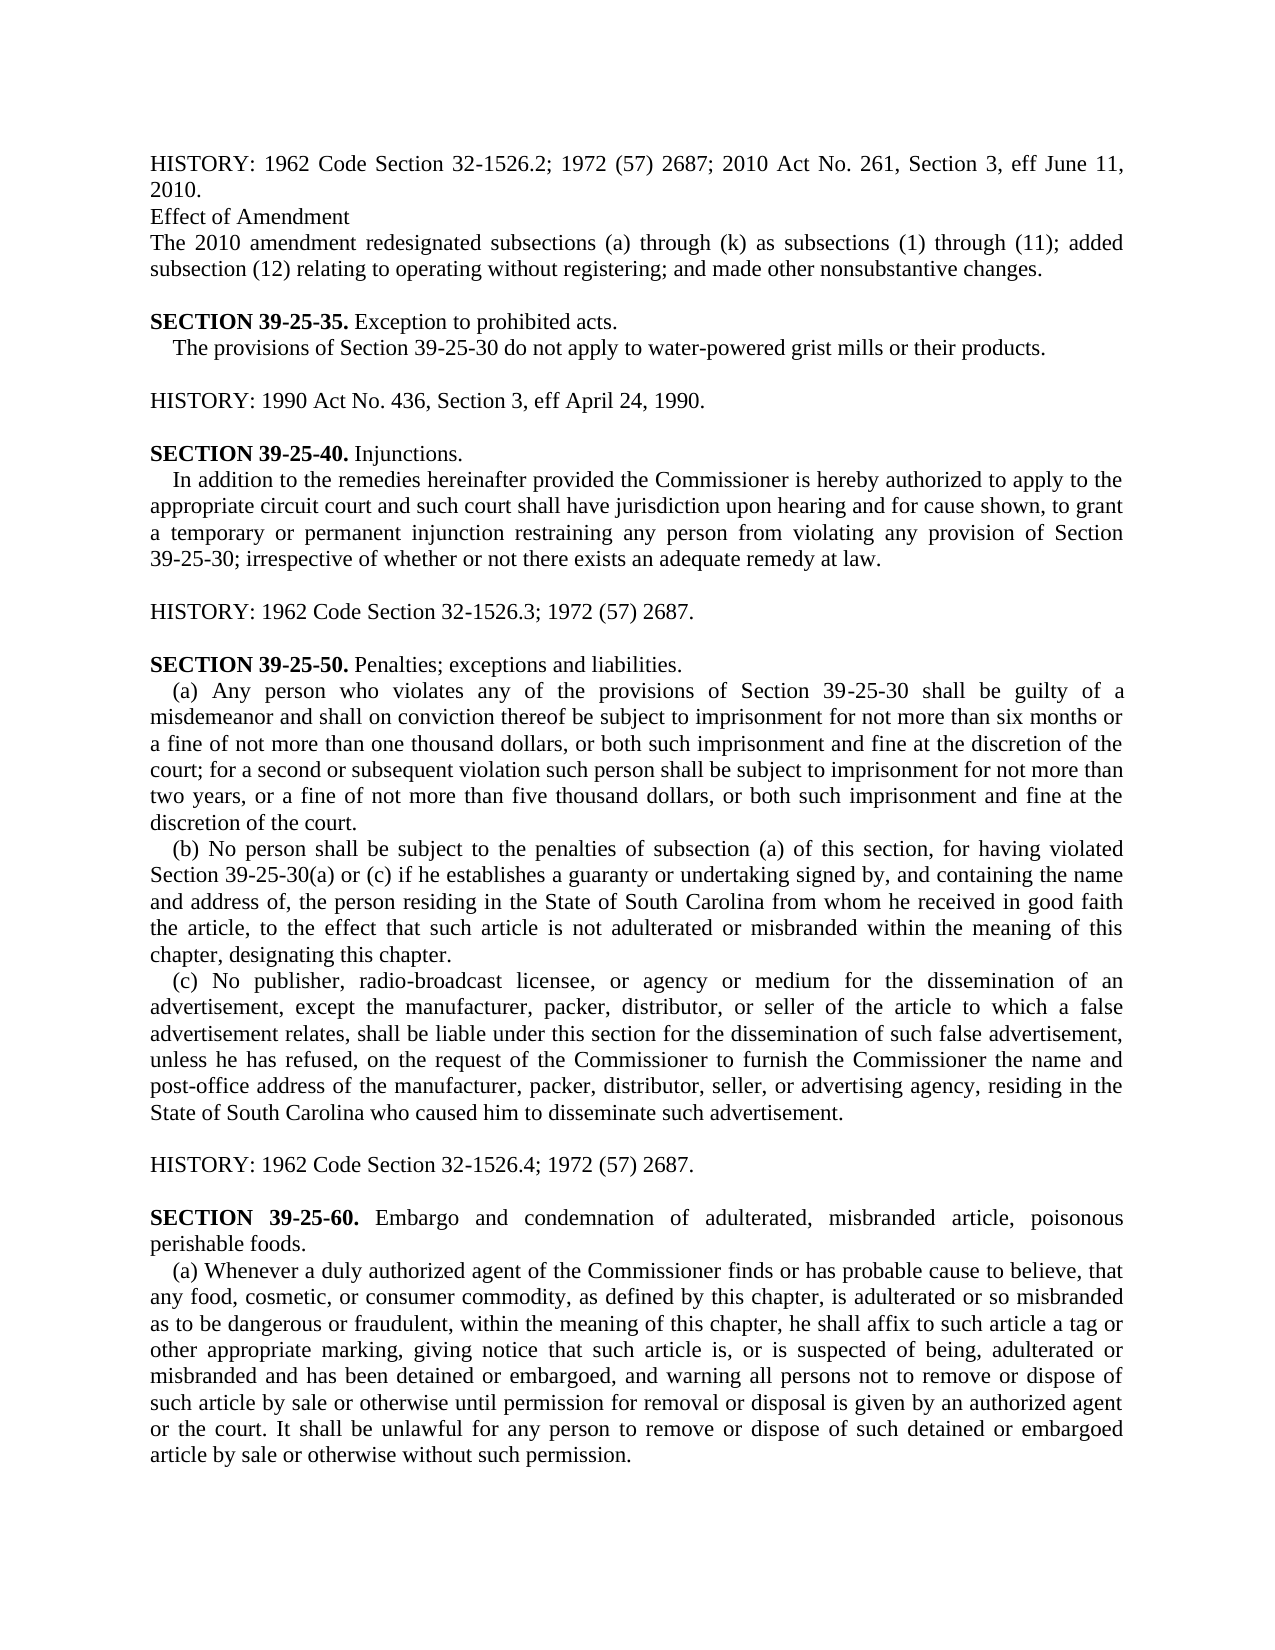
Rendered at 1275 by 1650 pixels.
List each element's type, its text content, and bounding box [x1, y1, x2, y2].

text The provisions of Section 39-25-30 do not apply to water-powered grist mills or their products. [150, 334, 1125, 361]
text SECTION 39-25-50. Penalties; exceptions and liabilities. [150, 651, 1125, 677]
text The 2010 amendment redesignated subsections (a) through (k) as subsections (1) through (11); added subsection (12) relating to operating without registering; and made other nonsubstantive changes. [150, 229, 1125, 282]
text SECTION 39-25-60. Embargo and condemnation of adulterated, misbranded article, poisonous perishable foods. [150, 1204, 1125, 1257]
text SECTION 39-25-35. Exception to prohibited acts. [150, 308, 1125, 334]
text Effect of Amendment [150, 203, 1125, 229]
text HISTORY: 1962 Code Section 32-1526.4; 1972 (57) 2687. [150, 1151, 1125, 1178]
text SECTION 39-25-40. Injunctions. [150, 440, 1125, 466]
text HISTORY: 1962 Code Section 32-1526.2; 1972 (57) 2687; 2010 Act No. 261, Section 3, eff June 11, 2010. [150, 150, 1125, 203]
text HISTORY: 1962 Code Section 32-1526.3; 1972 (57) 2687. [150, 598, 1125, 624]
text (a) Any person who violates any of the provisions of Section 39-25-30 shall be guilty of a misdemeanor and shall on conviction thereof be subject to imprisonment for not more than six months or a fine of not more than one thousand dollars, or both such imprisonment and fine at the discretion of the court; for a second or subsequent violation such person shall be subject to imprisonment for not more than two years, or a fine of not more than five thousand dollars, or both such imprisonment and fine at the discretion of the court. [150, 677, 1125, 835]
text In addition to the remedies hereinafter provided the Commissioner is hereby authorized to apply to the appropriate circuit court and such court shall have jurisdiction upon hearing and for cause shown, to grant a temporary or permanent injunction restraining any person from violating any provision of Section 39-25-30; irrespective of whether or not there exists an adequate remedy at law. [150, 466, 1125, 572]
text HISTORY: 1990 Act No. 436, Section 3, eff April 24, 1990. [150, 387, 1125, 413]
text (c) No publisher, radio-broadcast licensee, or agency or medium for the dissemination of an advertisement, except the manufacturer, packer, distributor, or seller of the article to which a false advertisement relates, shall be liable under this section for the dissemination of such false advertisement, unless he has refused, on the request of the Commissioner to furnish the Commissioner the name and post-office address of the manufacturer, packer, distributor, seller, or advertising agency, residing in the State of South Carolina who caused him to disseminate such advertisement. [150, 967, 1125, 1125]
text (b) No person shall be subject to the penalties of subsection (a) of this section, for having violated Section 39-25-30(a) or (c) if he establishes a guaranty or undertaking signed by, and containing the name and address of, the person residing in the State of South Carolina from whom he received in good faith the article, to the effect that such article is not adulterated or misbranded within the meaning of this chapter, designating this chapter. [150, 835, 1125, 967]
text (a) Whenever a duly authorized agent of the Commissioner finds or has probable cause to believe, that any food, cosmetic, or consumer commodity, as defined by this chapter, is adulterated or so misbranded as to be dangerous or fraudulent, within the meaning of this chapter, he shall affix to such article a tag or other appropriate marking, giving notice that such article is, or is suspected of being, adulterated or misbranded and has been detained or embargoed, and warning all persons not to remove or dispose of such article by sale or otherwise until permission for removal or disposal is given by an authorized agent or the court. It shall be unlawful for any person to remove or dispose of such detained or embargoed article by sale or otherwise without such permission. [150, 1257, 1125, 1468]
